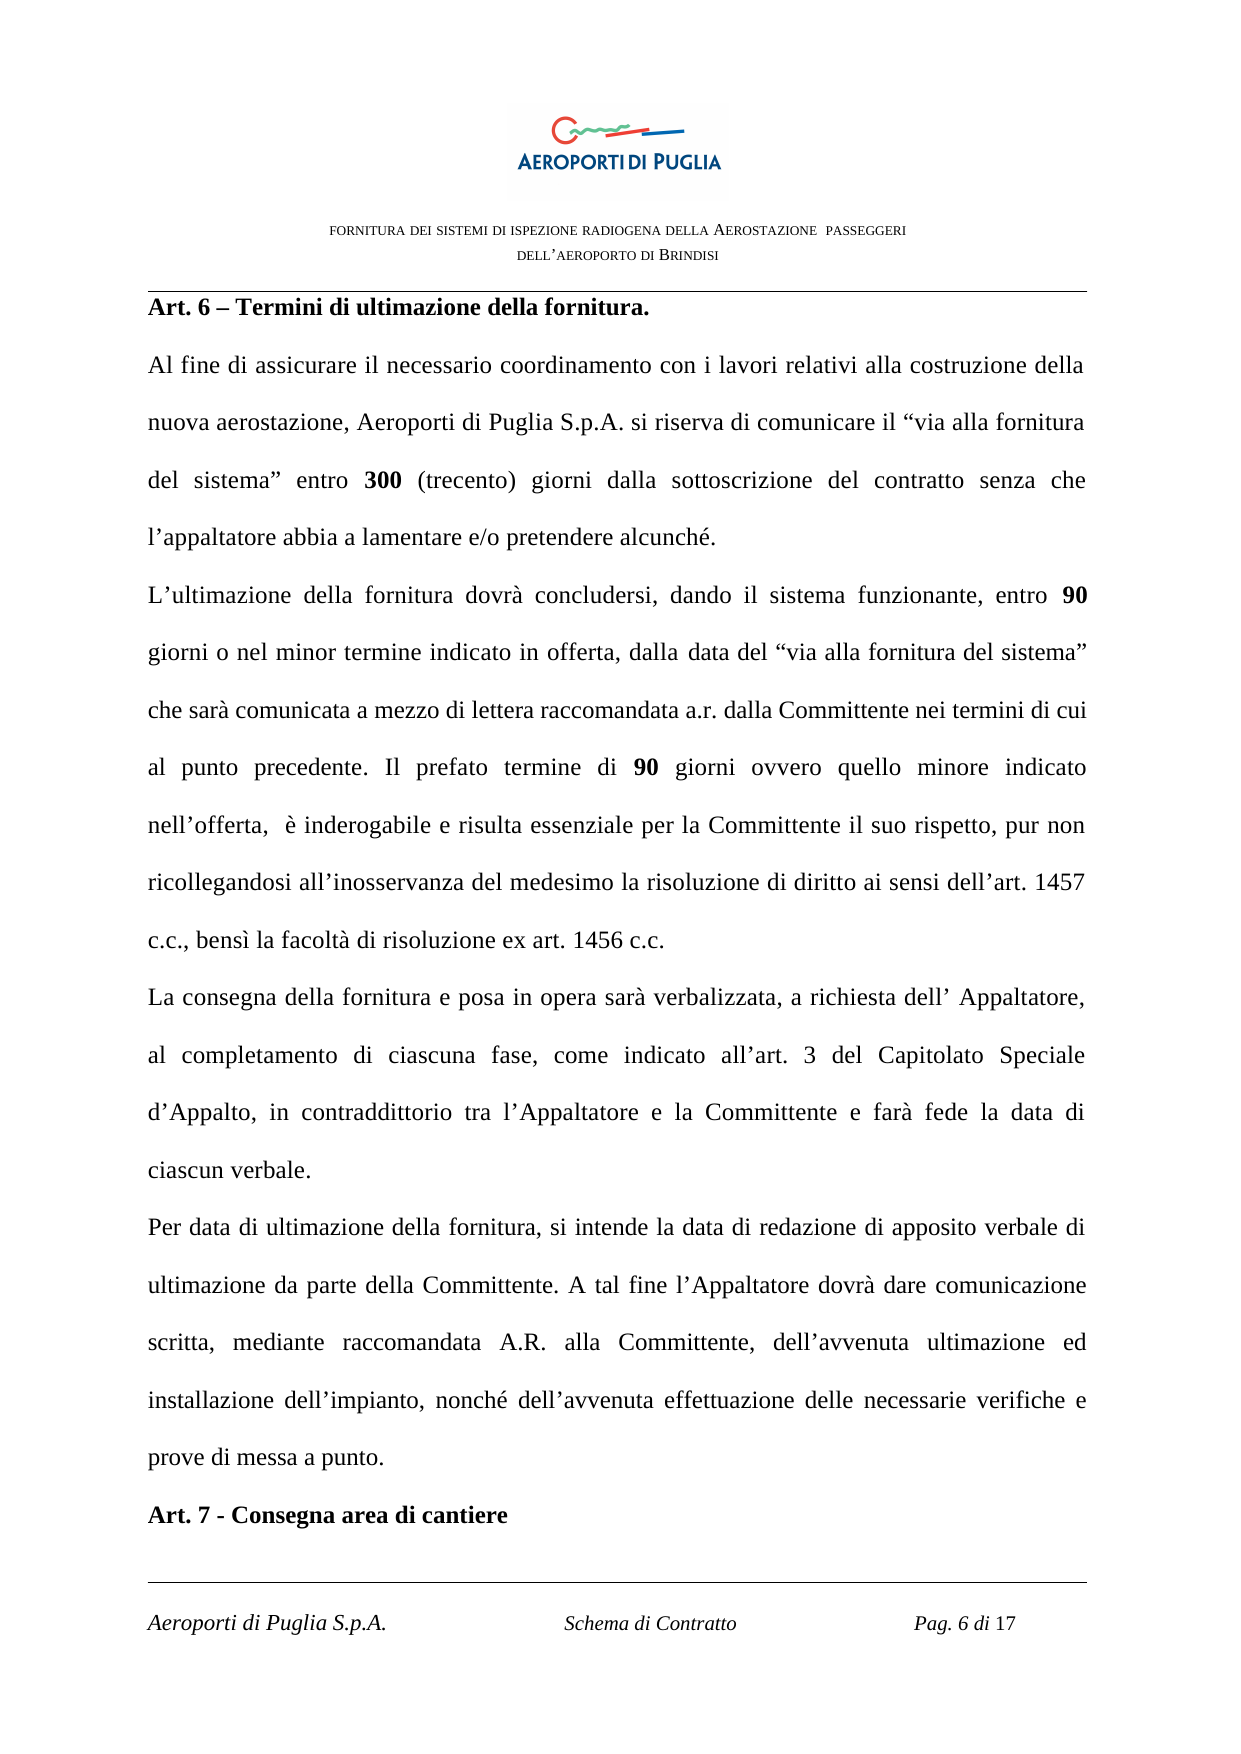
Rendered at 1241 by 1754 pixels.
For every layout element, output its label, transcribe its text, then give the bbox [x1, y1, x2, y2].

title Art. 7 - Consegna area di cantiere [148, 1500, 1093, 1528]
text Al fine di assicurare il necessario coordinamento con i lavori relativi alla costruzione della nuova aerostazione, Aeroporti di Puglia S.p.A. si riserva di comunicare il “via alla fornitura del sistema” entro 300 (trecento) giorni dalla sottoscrizione del contratto senza che l’appaltatore abbia a lamentare e/o pretendere alcunché. [148, 350, 1087, 551]
text L’ultimazione della fornitura dovrà concludersi, dando il sistema funzionante, entro 90 giorni o nel minor termine indicato in offerta, dalla data del “via alla fornitura del sistema” che sarà comunicata a mezzo di lettera raccomandata a.r. dalla Committente nei termini di cui al punto precedente. Il prefato termine di 90 giorni ovvero quello minore indicato nell’offerta, è inderogabile e risulta essenziale per il suo rispetto, pur non ricollegandosi all’inosservanza del medesimo la risoluzione di diritto ai sensi dell’art. 1457 c.c., bensì la facoltà di risoluzione ex art. 1456 c.c. [148, 580, 1087, 953]
text Per data di ultimazione della fornitura, si intende la data di redazione di apposito verbale di ultimazione da parte della Committente. A tal fine l’Appaltatore dovrà dare comunicazione scritta, mediante raccomandata A.R. alla Committente, dell’avvenuta ultimazione ed installazione dell’impianto, nonché dell’avvenuta effettuazione delle necessarie verifiche e prove di messa a punto. [148, 1212, 1087, 1471]
title Art. 6 – Termini di ultimazione della fornitura. [148, 292, 1087, 321]
text La consegna della fornitura e posa in opera sarà verbalizzata, a richiesta dell’ Appaltatore, al completamento di ciascuna fase, come indicato all’art. 3 del Capitolato Speciale d’Appalto, in contraddittorio tra l’Appaltatore e e farà fede la data di ciascun verbale. [148, 982, 1087, 1183]
picture [506, 103, 729, 201]
